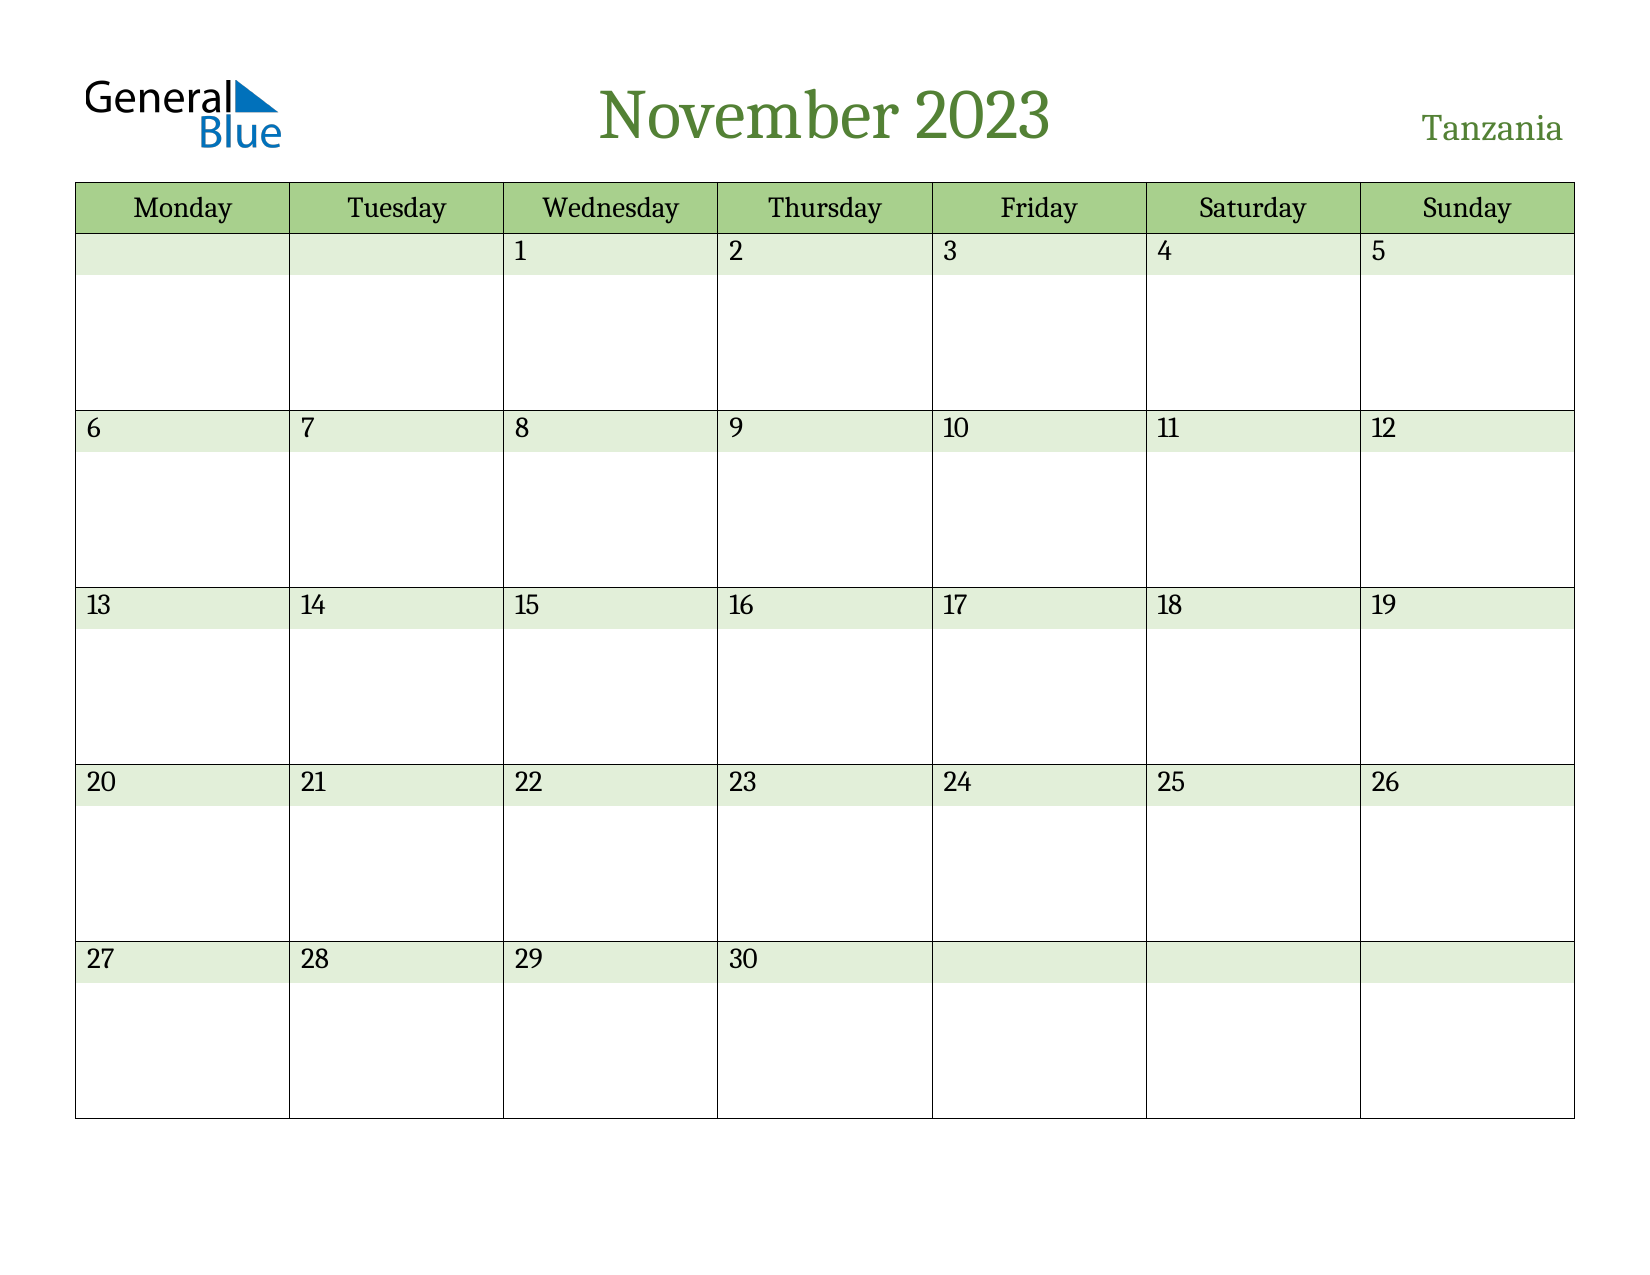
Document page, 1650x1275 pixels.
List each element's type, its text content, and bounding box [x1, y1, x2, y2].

table_cell [76, 983, 289, 1118]
table_cell Tuesday [290, 183, 503, 233]
table_cell [933, 942, 1146, 983]
table_cell 4 [1147, 234, 1360, 275]
table_cell 17 [933, 588, 1146, 629]
table_cell [933, 452, 1146, 587]
table_cell [290, 452, 503, 587]
table_header Tanzania [1146, 75, 1574, 182]
table_cell [1361, 806, 1574, 941]
table_cell [290, 275, 503, 410]
table_cell [933, 275, 1146, 410]
table_cell 11 [1147, 411, 1360, 452]
table_cell [1361, 452, 1574, 587]
table_cell [504, 806, 717, 941]
table_cell [76, 234, 289, 275]
table_cell [1147, 983, 1360, 1118]
table_cell [504, 983, 717, 1118]
table_cell Wednesday [504, 183, 717, 233]
table_cell 14 [290, 588, 503, 629]
table_cell [76, 452, 289, 587]
table_cell Friday [933, 183, 1146, 233]
table_cell 16 [718, 588, 932, 629]
table_cell 8 [504, 411, 717, 452]
table_cell 3 [933, 234, 1146, 275]
table_cell [718, 275, 932, 410]
table_cell 10 [933, 411, 1146, 452]
table_cell [1147, 452, 1360, 587]
table_cell 28 [290, 942, 503, 983]
table_cell [76, 806, 289, 941]
table_cell [718, 983, 932, 1118]
table_cell 26 [1361, 765, 1574, 806]
table_cell [1147, 629, 1360, 764]
table_cell 18 [1147, 588, 1360, 629]
table_cell 9 [718, 411, 932, 452]
table_cell [1147, 806, 1360, 941]
table_cell 20 [76, 765, 289, 806]
table_cell [718, 452, 932, 587]
table_cell 15 [504, 588, 717, 629]
table_header November 2023 [504, 75, 1146, 182]
table_cell 22 [504, 765, 717, 806]
table_cell 7 [290, 411, 503, 452]
table_cell 30 [718, 942, 932, 983]
table_cell [1361, 983, 1574, 1118]
table_cell Thursday [718, 183, 932, 233]
table_cell [1361, 275, 1574, 410]
table_cell [290, 629, 503, 764]
table_cell [290, 806, 503, 941]
table_cell [718, 629, 932, 764]
table_cell [76, 629, 289, 764]
table_cell [290, 234, 503, 275]
table_cell [1361, 942, 1574, 983]
table_cell [1147, 942, 1360, 983]
table_cell 6 [76, 411, 289, 452]
table_cell 2 [718, 234, 932, 275]
table_cell 25 [1147, 765, 1360, 806]
table_cell 5 [1361, 234, 1574, 275]
table_cell 12 [1361, 411, 1574, 452]
table_cell [504, 629, 717, 764]
table_cell 13 [76, 588, 289, 629]
table_cell Saturday [1147, 183, 1360, 233]
table_cell [1147, 275, 1360, 410]
table_cell [504, 275, 717, 410]
table_cell [718, 806, 932, 941]
table_cell 24 [933, 765, 1146, 806]
table_cell Monday [76, 183, 289, 233]
table_cell [504, 452, 717, 587]
table_cell [1361, 629, 1574, 764]
table_cell 23 [718, 765, 932, 806]
table_cell 1 [504, 234, 717, 275]
table_cell [290, 983, 503, 1118]
table_cell 19 [1361, 588, 1574, 629]
picture [86, 80, 281, 148]
table_cell [933, 983, 1146, 1118]
table_cell 21 [290, 765, 503, 806]
table_cell 29 [504, 942, 717, 983]
table_cell [933, 806, 1146, 941]
table_cell [76, 275, 289, 410]
table_cell [933, 629, 1146, 764]
table_header [76, 75, 503, 182]
table_cell Sunday [1361, 183, 1574, 233]
table_cell 27 [76, 942, 289, 983]
